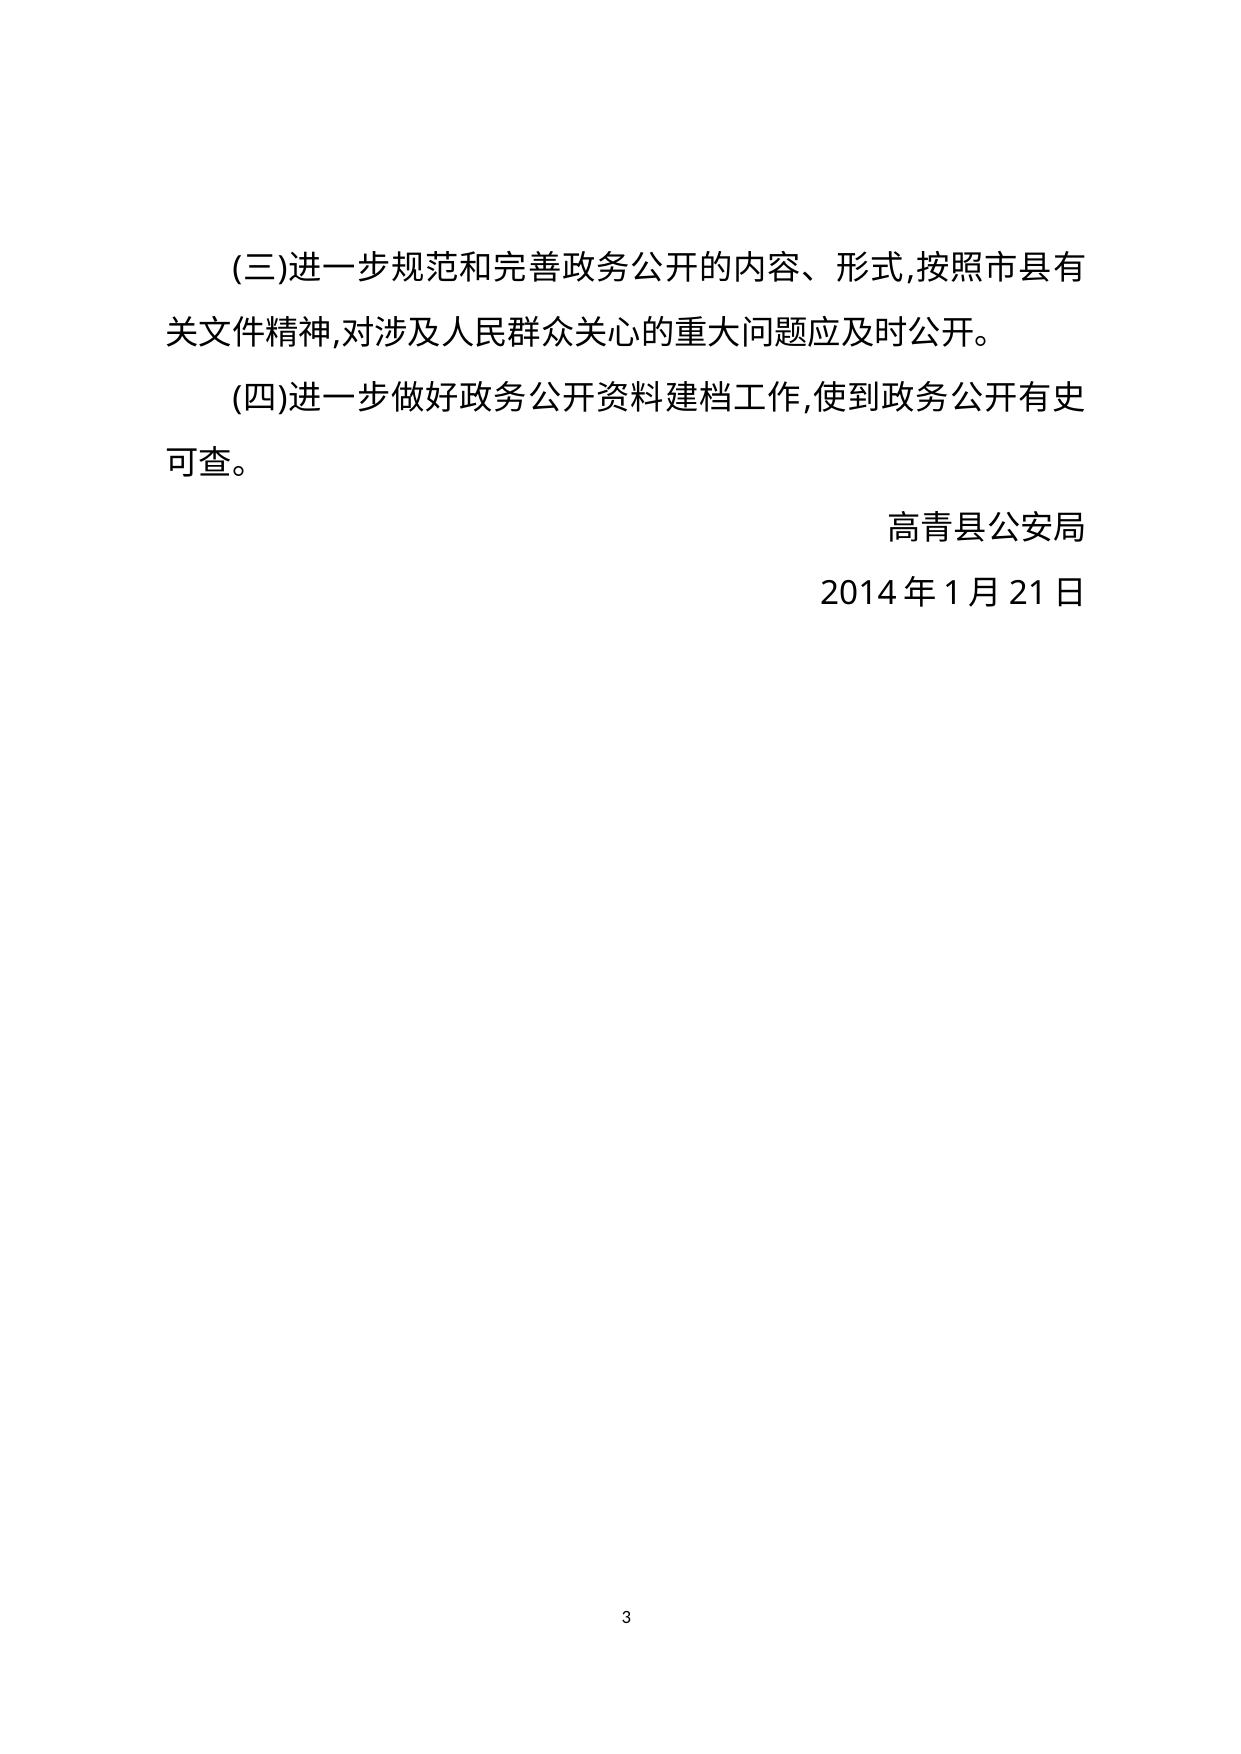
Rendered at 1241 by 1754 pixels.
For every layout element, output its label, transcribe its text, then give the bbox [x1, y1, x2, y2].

text 高青县公安局 [165, 493, 1087, 558]
text (三)进一步规范和完善政务公开的内容、形式,按照市县有关文件精神,对涉及人民群众关心的重大问题应及时公开。 [165, 233, 1087, 363]
text 2014年1月21日 [165, 558, 1087, 623]
text (四)进一步做好政务公开资料建档工作,使到政务公开有史可查。 [165, 363, 1087, 493]
